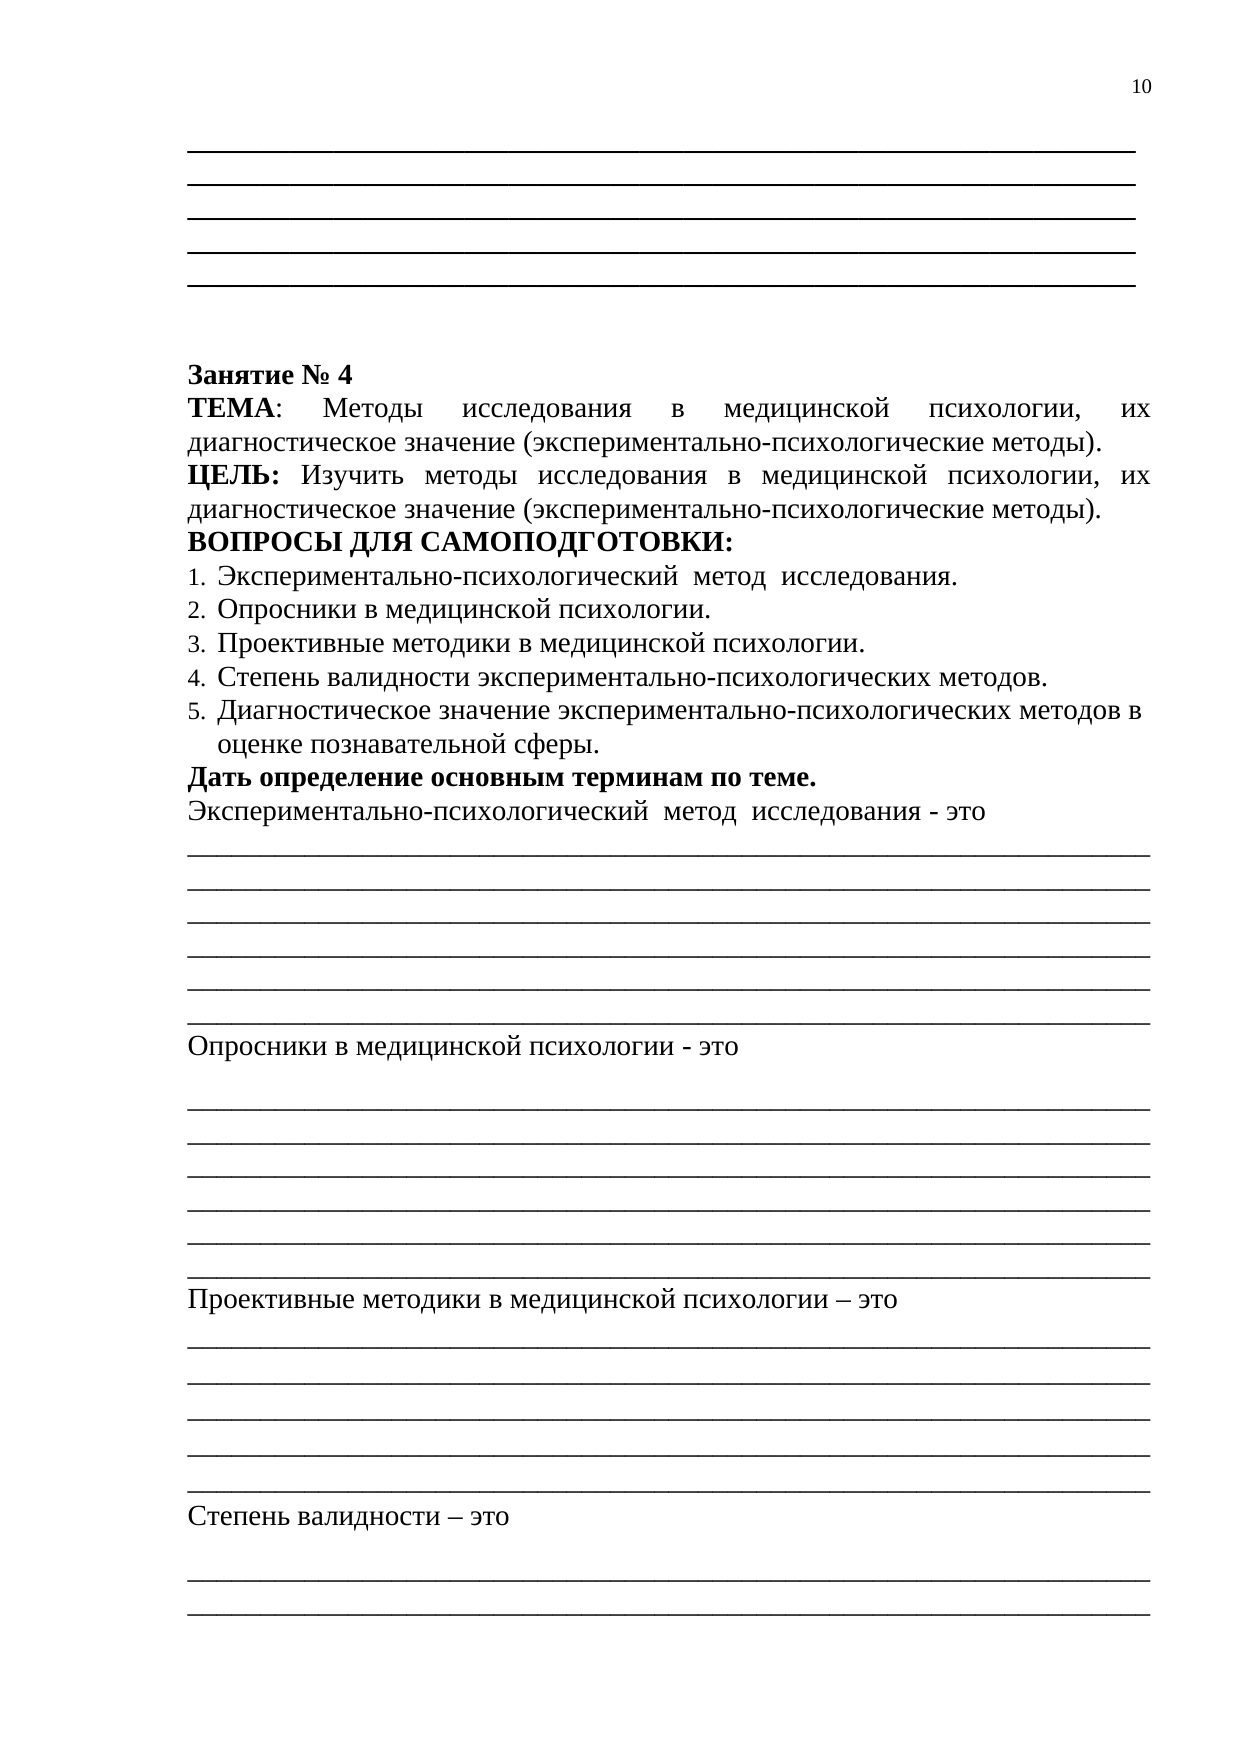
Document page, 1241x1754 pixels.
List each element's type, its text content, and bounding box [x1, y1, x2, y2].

text Дать определение основным терминам по теме. [187, 759, 1152, 793]
text Занятие № 4 [187, 357, 1152, 390]
text Проективные методики в медицинской психологии – это __________________________________________________________________________________________________________________________________________________________________________________________________________________________________________________________________________________________________________________________________________Степень валидности – это [187, 1282, 1152, 1532]
text ____________________________________________________________________________________________________________________________________________________________________________________________________________________________________________________________________________________________________________________________________________________________________________________________________________ [187, 826, 1152, 1028]
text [187, 1551, 1152, 1618]
text ЦЕЛЬ: Изучить методы исследования в медицинской психологии, их диагностическое значение (экспериментально-психологические методы). [187, 457, 1152, 524]
list Опросники в медицинской психологии. [187, 592, 1152, 625]
list Проективные методики в медицинской психологии. [187, 625, 1152, 659]
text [187, 122, 1147, 290]
text __________________________________________________________________ [187, 1248, 1152, 1282]
text ТЕМА: Методы исследования в медицинской психологии, их диагностическое значение (экспериментально-психологические методы). [187, 390, 1152, 457]
text Опросники в медицинской психологии - это [187, 1028, 1152, 1061]
text ВОПРОСЫ ДЛЯ САМОПОДГОТОВКИ: [187, 524, 1152, 558]
list Степень валидности экспериментально-психологических методов. [187, 659, 1152, 692]
list Диагностическое значение экспериментально-психологических методов в оценке познавательной сферы. [187, 692, 1152, 759]
list Экспериментально-психологический метод исследования. [187, 558, 1152, 592]
text Экспериментально-психологический метод исследования - это [187, 793, 1152, 826]
text __________________________________________________________________________________________________________________________________________________________________________________________________________________________________________________________________________________________________________________________________________ [187, 1080, 1152, 1248]
